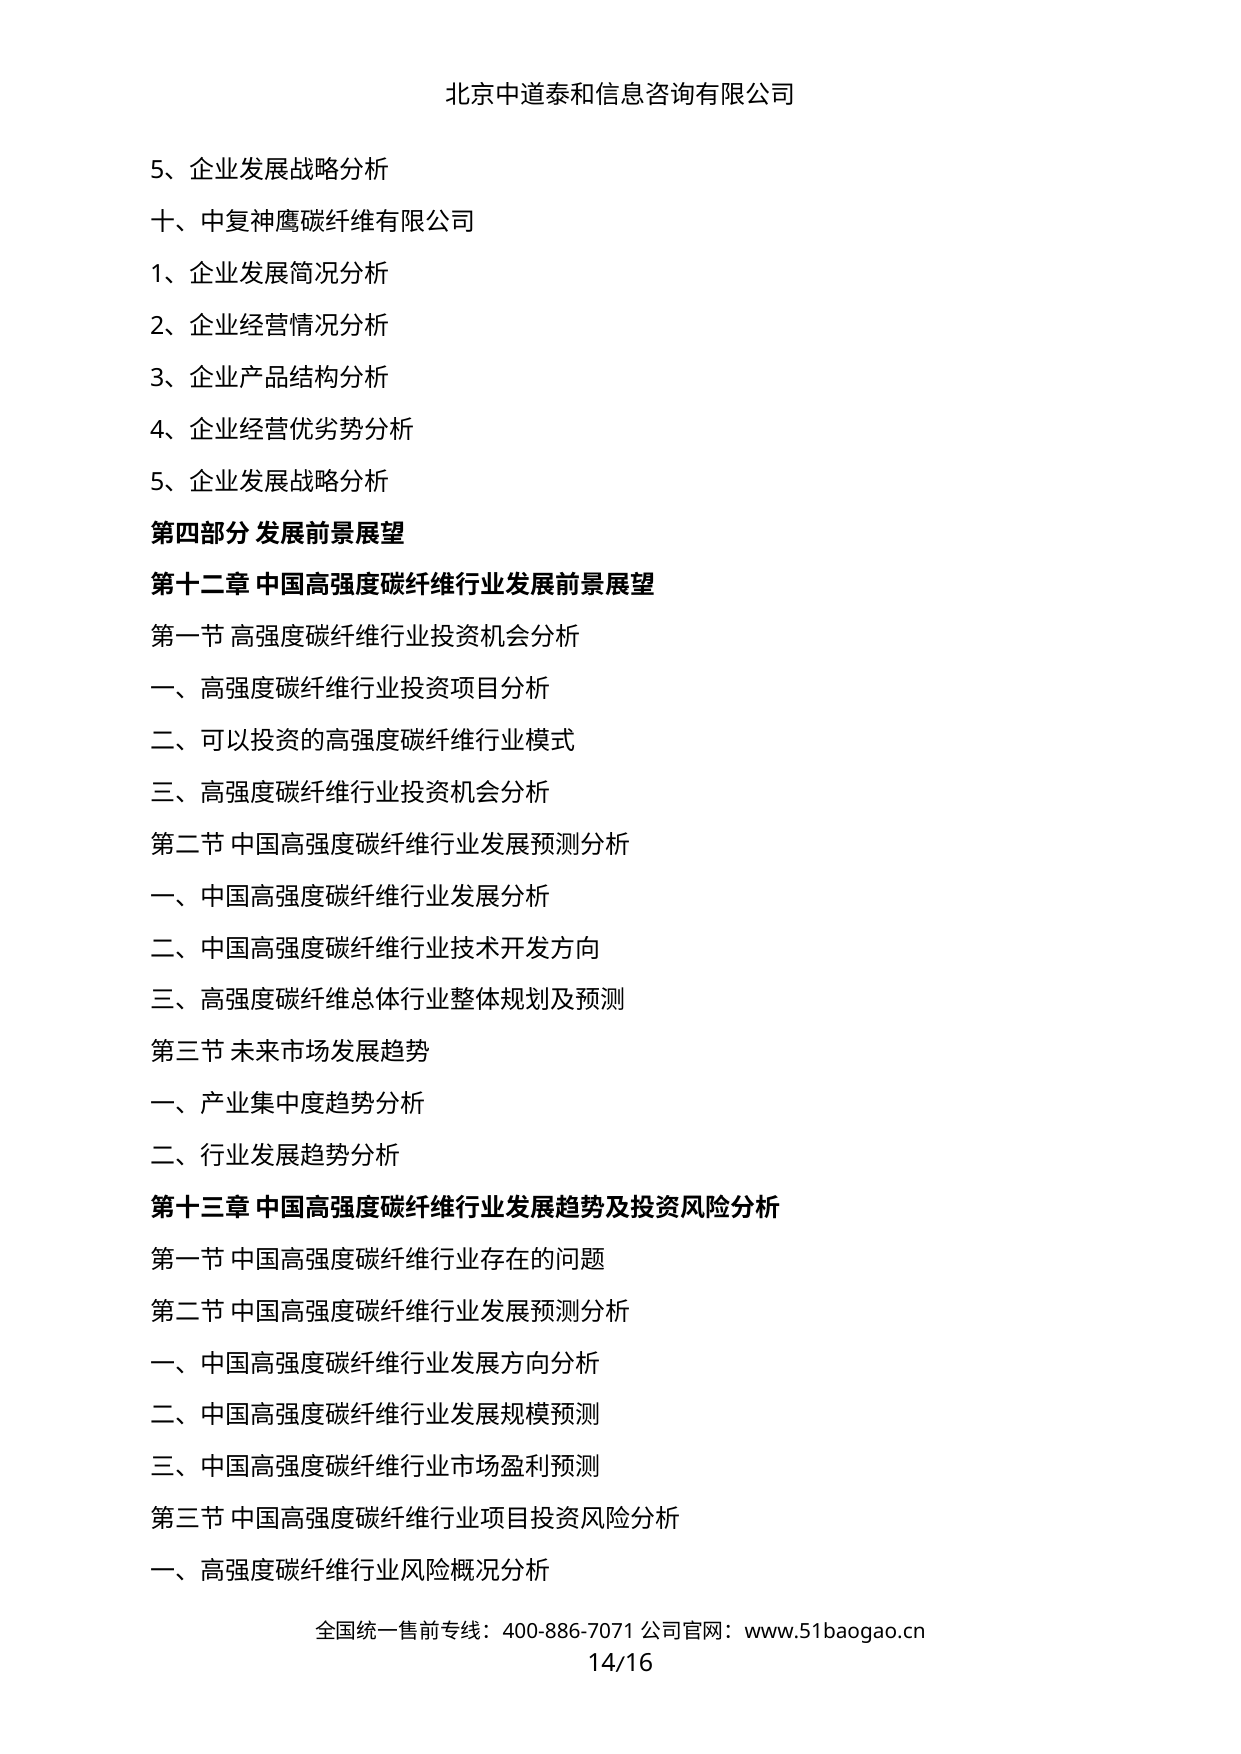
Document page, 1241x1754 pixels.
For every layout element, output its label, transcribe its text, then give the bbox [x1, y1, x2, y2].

text 第一节 高强度碳纤维行业投资机会分析 [150, 617, 1090, 653]
text 一、中国高强度碳纤维行业发展分析 [150, 876, 1090, 912]
text 第二节 中国高强度碳纤维行业发展预测分析 [150, 1291, 1090, 1327]
text 4、企业经营优劣势分析 [150, 409, 1090, 446]
text 三、高强度碳纤维行业投资机会分析 [150, 772, 1090, 809]
text 三、中国高强度碳纤维行业市场盈利预测 [150, 1447, 1090, 1483]
text 第三节 未来市场发展趋势 [150, 1032, 1090, 1068]
text 二、可以投资的高强度碳纤维行业模式 [150, 721, 1090, 757]
text 第十二章 中国高强度碳纤维行业发展前景展望 [150, 565, 1090, 601]
text 一、高强度碳纤维行业风险概况分析 [150, 1551, 1090, 1587]
text 3、企业产品结构分析 [150, 357, 1090, 394]
text 第十三章 中国高强度碳纤维行业发展趋势及投资风险分析 [150, 1187, 1090, 1224]
text 二、中国高强度碳纤维行业发展规模预测 [150, 1395, 1090, 1431]
text 第二节 中国高强度碳纤维行业发展预测分析 [150, 824, 1090, 861]
text 5、企业发展战略分析 [150, 150, 1090, 186]
text 三、高强度碳纤维总体行业整体规划及预测 [150, 980, 1090, 1016]
text 十、中复神鹰碳纤维有限公司 [150, 202, 1090, 238]
text 一、产业集中度趋势分析 [150, 1084, 1090, 1120]
text 1、企业发展简况分析 [150, 254, 1090, 290]
text 一、中国高强度碳纤维行业发展方向分析 [150, 1343, 1090, 1379]
text 第一节 中国高强度碳纤维行业存在的问题 [150, 1239, 1090, 1276]
text 2、企业经营情况分析 [150, 306, 1090, 342]
text 一、高强度碳纤维行业投资项目分析 [150, 669, 1090, 705]
text 第四部分 发展前景展望 [150, 513, 1090, 549]
text 第三节 中国高强度碳纤维行业项目投资风险分析 [150, 1499, 1090, 1535]
text 5、企业发展战略分析 [150, 461, 1090, 497]
text 二、中国高强度碳纤维行业技术开发方向 [150, 928, 1090, 964]
text 二、行业发展趋势分析 [150, 1136, 1090, 1172]
